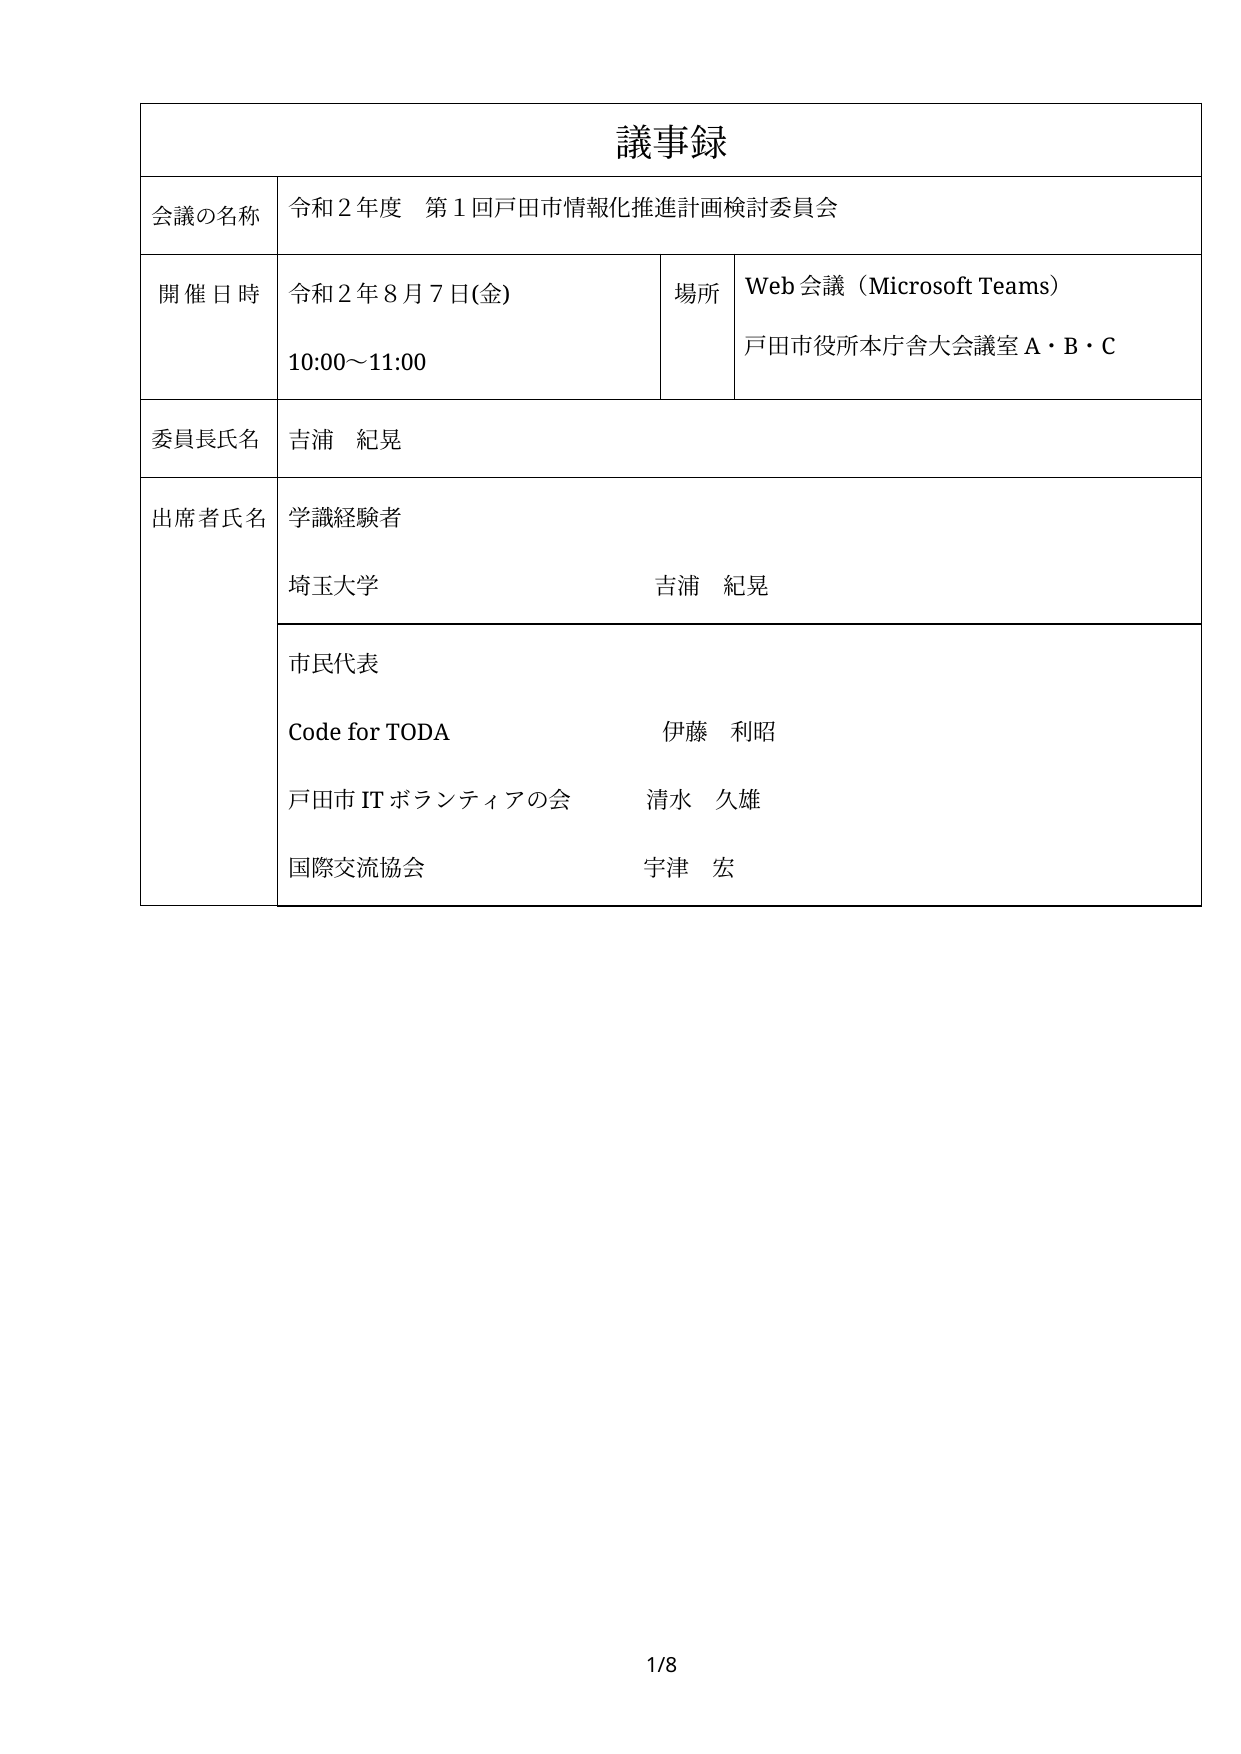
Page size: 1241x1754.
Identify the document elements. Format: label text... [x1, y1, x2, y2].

table_cell Web会議（Microsoft Teams） 戸田市役所本庁舎大会議室A・B・C [735, 255, 1201, 399]
table_cell 令和２年８月７日(金) 10:00～11:00 [278, 255, 660, 399]
table_cell 開催日時 [141, 255, 277, 399]
table_cell 令和２年度 第１回戸田市情報化推進計画検討委員会 [278, 177, 1201, 253]
table_cell 場所 [661, 255, 734, 399]
table_header 議事録 [141, 104, 1201, 176]
table_cell 会議の名称 [141, 177, 277, 253]
table_cell 出席者氏名 [141, 478, 277, 905]
table_cell 委員長氏名 [141, 400, 277, 477]
table_cell 市民代表 Code for TODA 伊藤 利昭 戸田市ITボランティアの会 清水 久雄 国際交流協会 宇津 宏 [278, 625, 1201, 905]
table_cell 吉浦 紀晃 [278, 400, 1201, 477]
table_cell 学識経験者 埼玉大学 吉浦 紀晃 [278, 478, 1201, 623]
